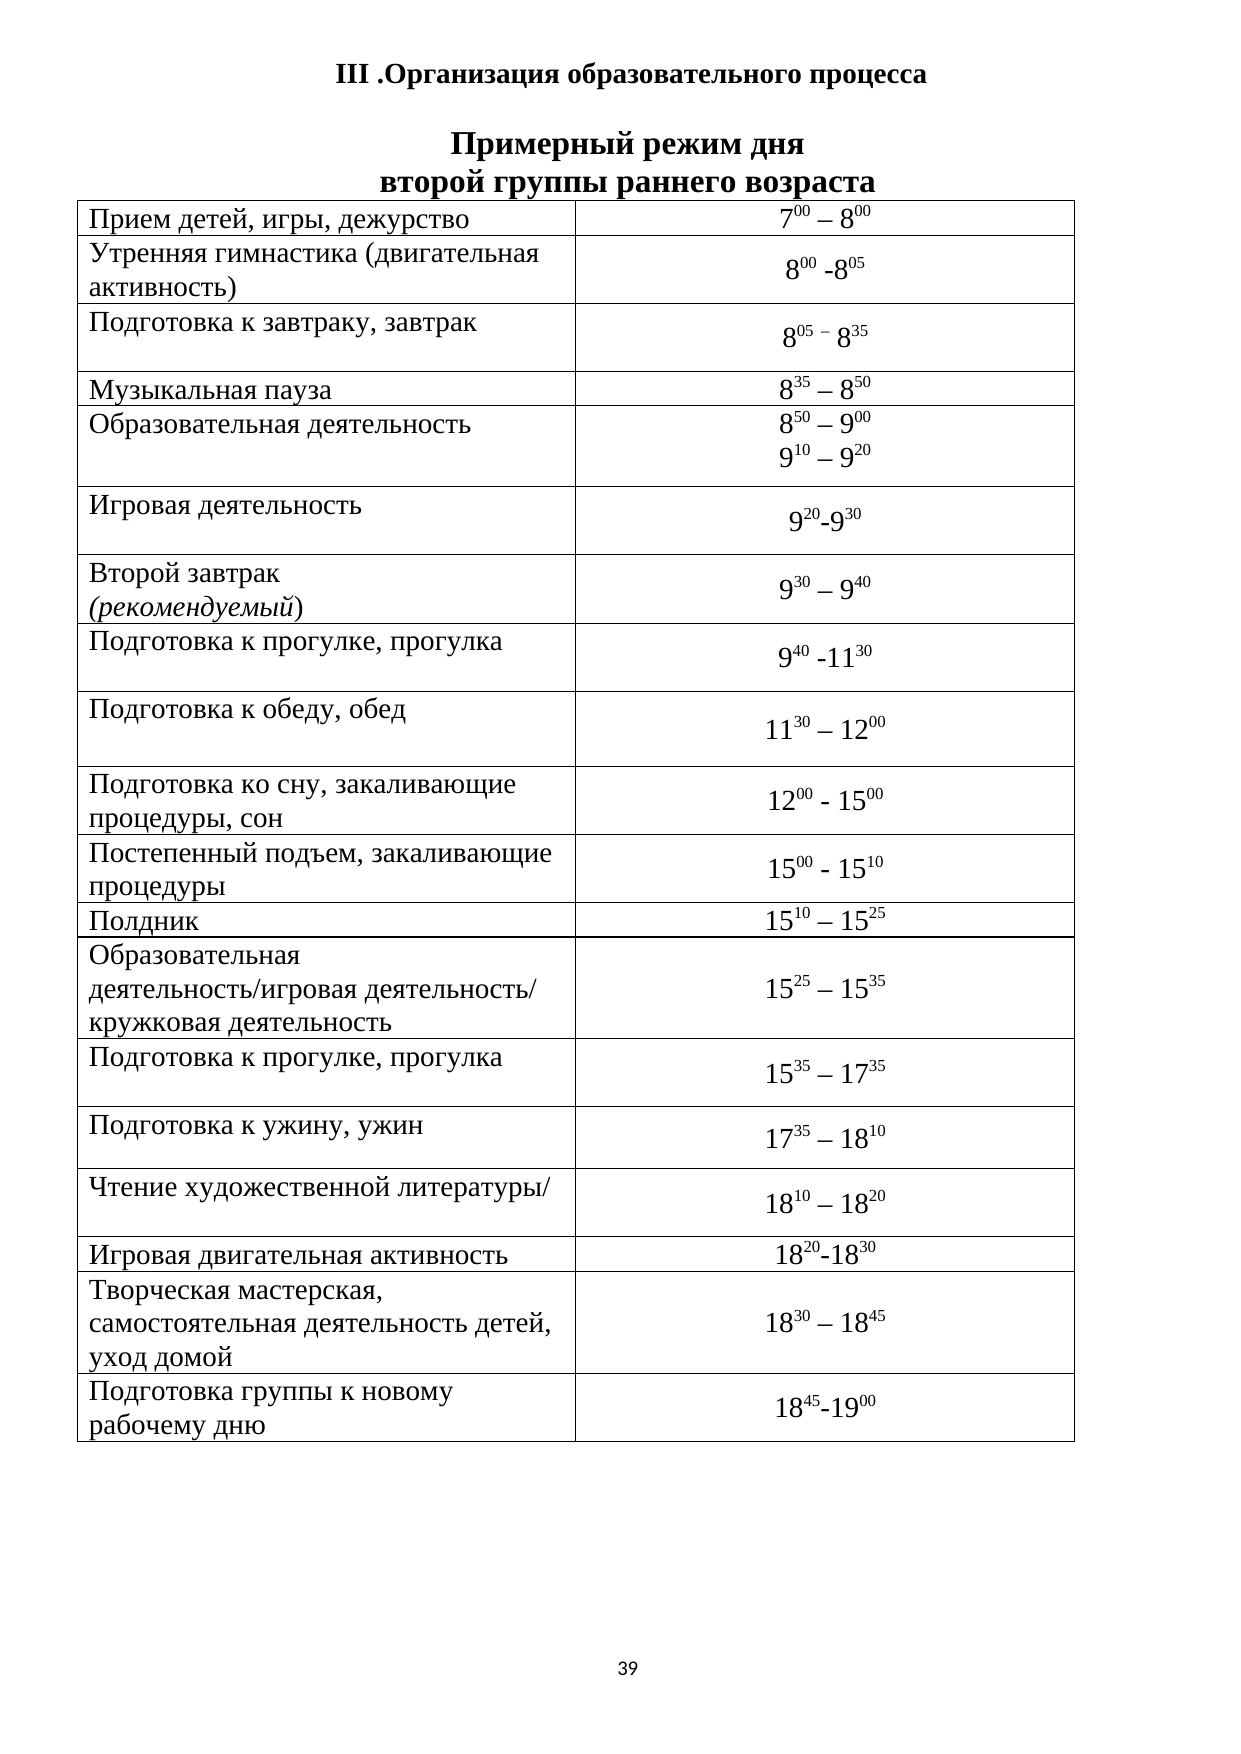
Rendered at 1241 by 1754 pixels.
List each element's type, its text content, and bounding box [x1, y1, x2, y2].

table_cell Музыкальная пауза [78, 372, 575, 405]
table_cell 920-930 [576, 487, 1074, 554]
table_cell 1130 – 1200 [576, 692, 1074, 766]
table_cell Подготовка к прогулке, прогулка [78, 1039, 575, 1106]
table_cell 1845-1900 [576, 1374, 1074, 1441]
table_cell Образовательная деятельность [78, 406, 575, 486]
table_cell 1535 – 1735 [576, 1039, 1074, 1106]
table_cell 1830 – 1845 [576, 1272, 1074, 1372]
table_cell Полдник [78, 903, 575, 936]
table_cell 1525 – 1535 [576, 938, 1074, 1038]
table_cell Подготовка к завтраку, завтрак [78, 304, 575, 371]
table_cell Игровая деятельность [78, 487, 575, 554]
table_cell 1200 - 1500 [576, 767, 1074, 834]
table_cell 850 – 900 910 – 920 [576, 406, 1074, 486]
table_cell 1810 – 1820 [576, 1169, 1074, 1236]
table_cell Подготовка к ужину, ужин [78, 1107, 575, 1168]
table_cell Второй завтрак (рекомендуемый) [78, 555, 575, 622]
table_cell 800 -805 [576, 236, 1074, 303]
table_cell 1510 – 1525 [576, 903, 1074, 936]
table_header 700 – 800 [576, 201, 1074, 234]
table_cell 1735 – 1810 [576, 1107, 1074, 1168]
table_cell Подготовка к обеду, обед [78, 692, 575, 766]
table_cell Подготовка ко сну, закаливающие процедуры, сон [78, 767, 575, 834]
table_cell 1820-1830 [576, 1237, 1074, 1271]
table_cell Утренняя гимнастика (двигательная активность) [78, 236, 575, 303]
table_cell 835 – 850 [576, 372, 1074, 405]
table_cell 930 – 940 [576, 555, 1074, 622]
table_cell Творческая мастерская, самостоятельная деятельность детей, уход домой [78, 1272, 575, 1372]
text III .Организация образовательного процесса [88, 56, 1167, 90]
text Примерный режим дня [88, 123, 1167, 162]
table_cell Игровая двигательная активность [78, 1237, 575, 1271]
table_header Прием детей, игры, дежурство [78, 201, 575, 234]
table_cell Образовательная деятельность/игровая деятельность/ кружковая деятельность [78, 938, 575, 1038]
table_cell 1500 - 1510 [576, 835, 1074, 902]
table_cell Чтение художественной литературы/ [78, 1169, 575, 1236]
text второй группы раннего возраста [88, 162, 1167, 200]
table_cell 805 – 835 [576, 304, 1074, 371]
table_cell Подготовка к прогулке, прогулка [78, 624, 575, 691]
table_cell 940 -1130 [576, 624, 1074, 691]
table_cell Подготовка группы к новому рабочему дню [78, 1374, 575, 1441]
table_cell Постепенный подъем, закаливающие процедуры [78, 835, 575, 902]
